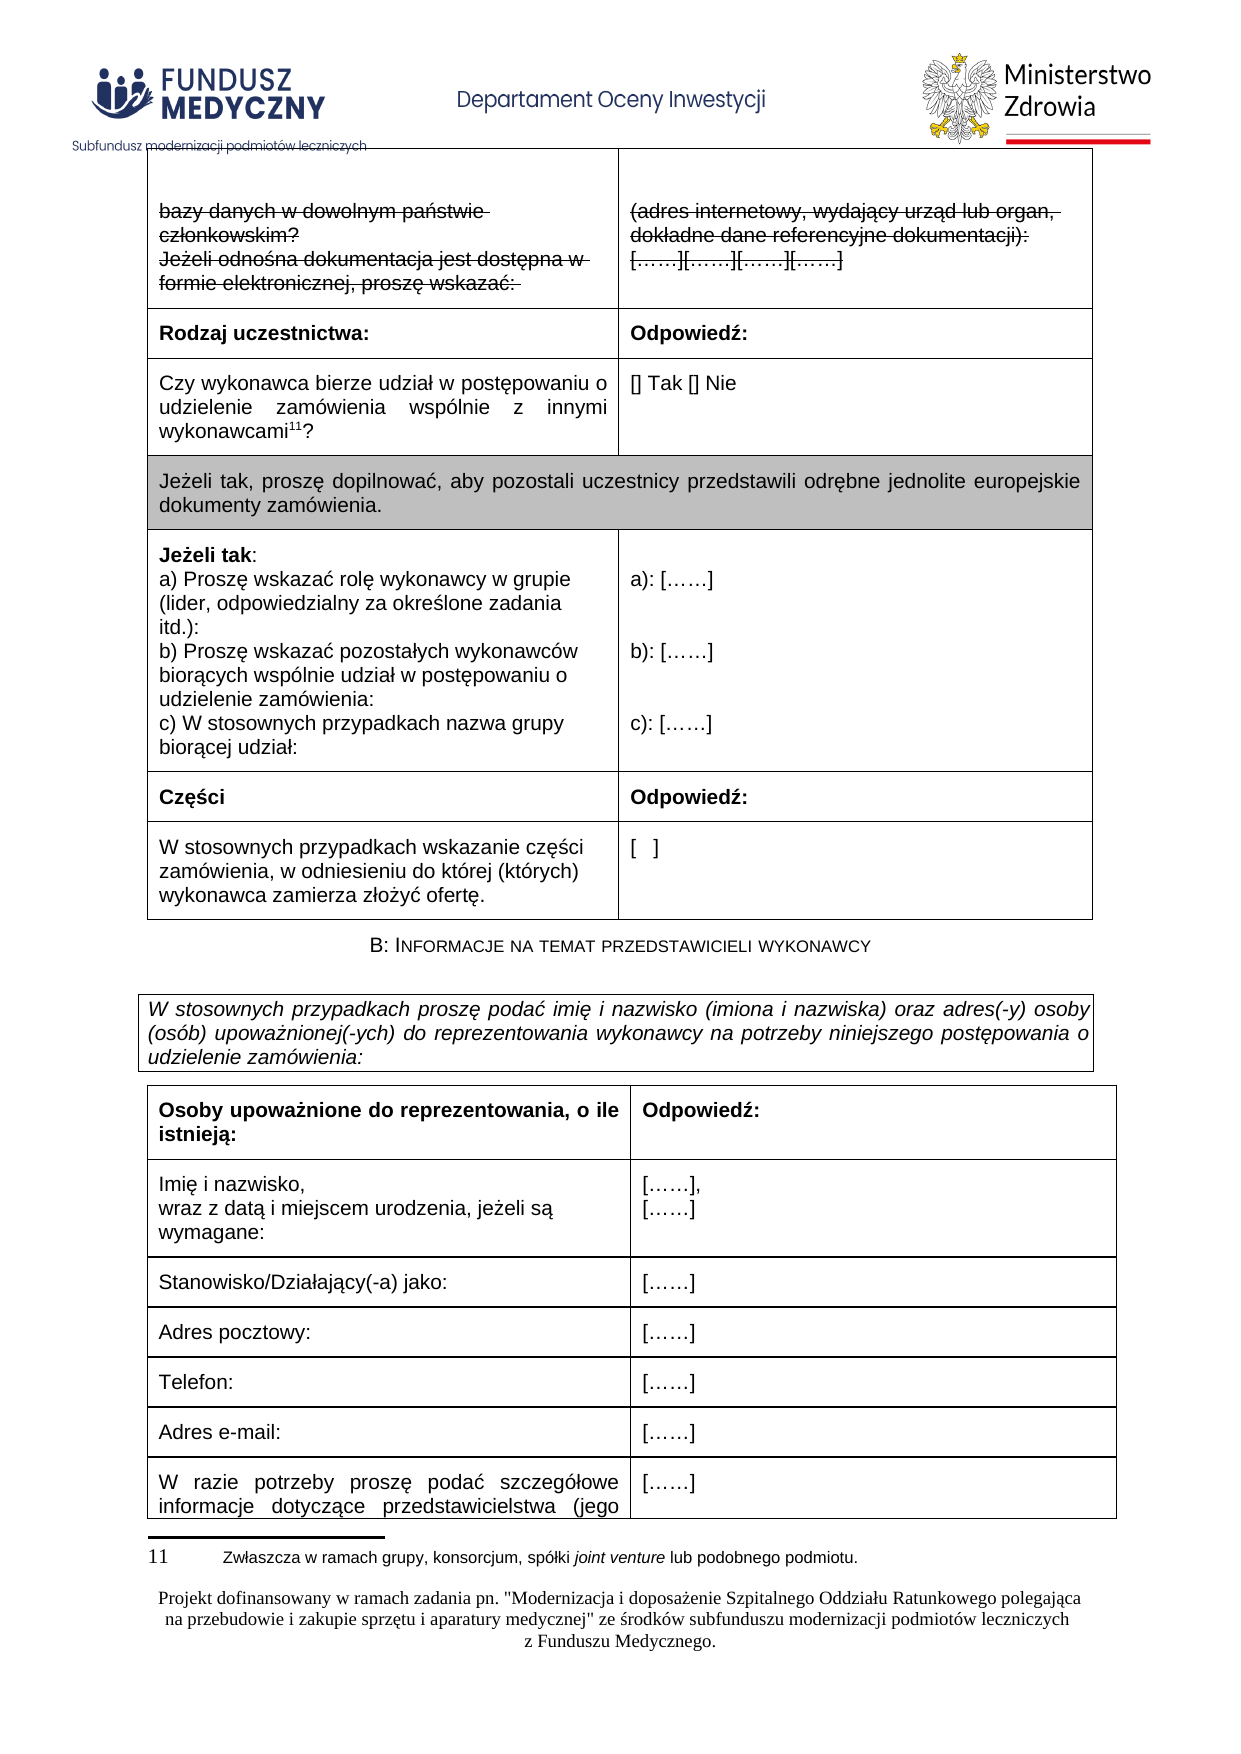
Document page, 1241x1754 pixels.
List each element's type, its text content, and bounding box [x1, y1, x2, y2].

table_cell [……] [631, 1408, 1116, 1456]
table_cell [……] [631, 1258, 1116, 1306]
picture [0, 10, 1241, 187]
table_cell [148, 149, 618, 307]
table_cell a): [……] b): [……] c): [……] [619, 530, 1092, 771]
table_cell Imię i nazwisko, wraz z datą i miejscem urodzenia, jeżeli są wymagane: [148, 1160, 630, 1256]
table_cell [] Tak [] Nie [619, 359, 1092, 455]
text W stosownych przypadkach proszę podać imię i nazwisko (imiona i nazwiska) oraz adres(-y) osoby (osób) upoważnionej(-ych) do reprezentowania wykonawcy na potrzeby niniejszego postępowania o udzielenie zamówienia: [139, 995, 1093, 1071]
table_cell Telefon: [148, 1358, 630, 1406]
title B: Informacje na temat przedstawicieli wykonawcy [148, 932, 1093, 956]
table_header Osoby upoważnione do reprezentowania, o ile istnieją: [148, 1086, 630, 1158]
table_cell [……] [631, 1458, 1116, 1518]
table_cell Czy wykonawca bierze udział w postępowaniu o udzielenie zamówienia wspólnie z innymi wykonawcami? [148, 359, 618, 455]
table_cell Odpowiedź: [619, 309, 1092, 357]
table_cell Stanowisko/Działający(-a) jako: [148, 1258, 630, 1306]
table_cell [……], [……] [631, 1160, 1116, 1256]
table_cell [619, 149, 1092, 307]
table_cell Jeżeli tak, proszę dopilnować, aby pozostali uczestnicy przedstawili odrębne jednolite europejskie dokumenty zamówienia. [148, 456, 1092, 529]
table_cell [……] [631, 1308, 1116, 1356]
table_header Odpowiedź: [631, 1086, 1116, 1158]
table_cell [ ] [619, 822, 1092, 919]
table_cell Części [148, 772, 618, 821]
table_cell W stosownych przypadkach wskazanie części zamówienia, w odniesieniu do której (których) wykonawca zamierza złożyć ofertę. [148, 822, 618, 919]
table_cell W razie potrzeby proszę podać szczegółowe informacje dotyczące przedstawicielstwa (jego form, zakresu, celu itd.): [148, 1458, 630, 1518]
table_cell Odpowiedź: [619, 772, 1092, 821]
table_cell Adres e-mail: [148, 1408, 630, 1456]
table_cell Rodzaj uczestnictwa: [148, 309, 618, 357]
table_cell [……] [631, 1358, 1116, 1406]
table_cell Jeżeli tak: a) Proszę wskazać rolę wykonawcy w grupie (lider, odpowiedzialny za określone zadania itd.): b) Proszę wskazać pozostałych wykonawców biorących wspólnie udział w postępowaniu o udzielenie zamówienia: c) W stosownych przypadkach nazwa grupy biorącej udział: [148, 530, 618, 771]
table_cell Adres pocztowy: [148, 1308, 630, 1356]
